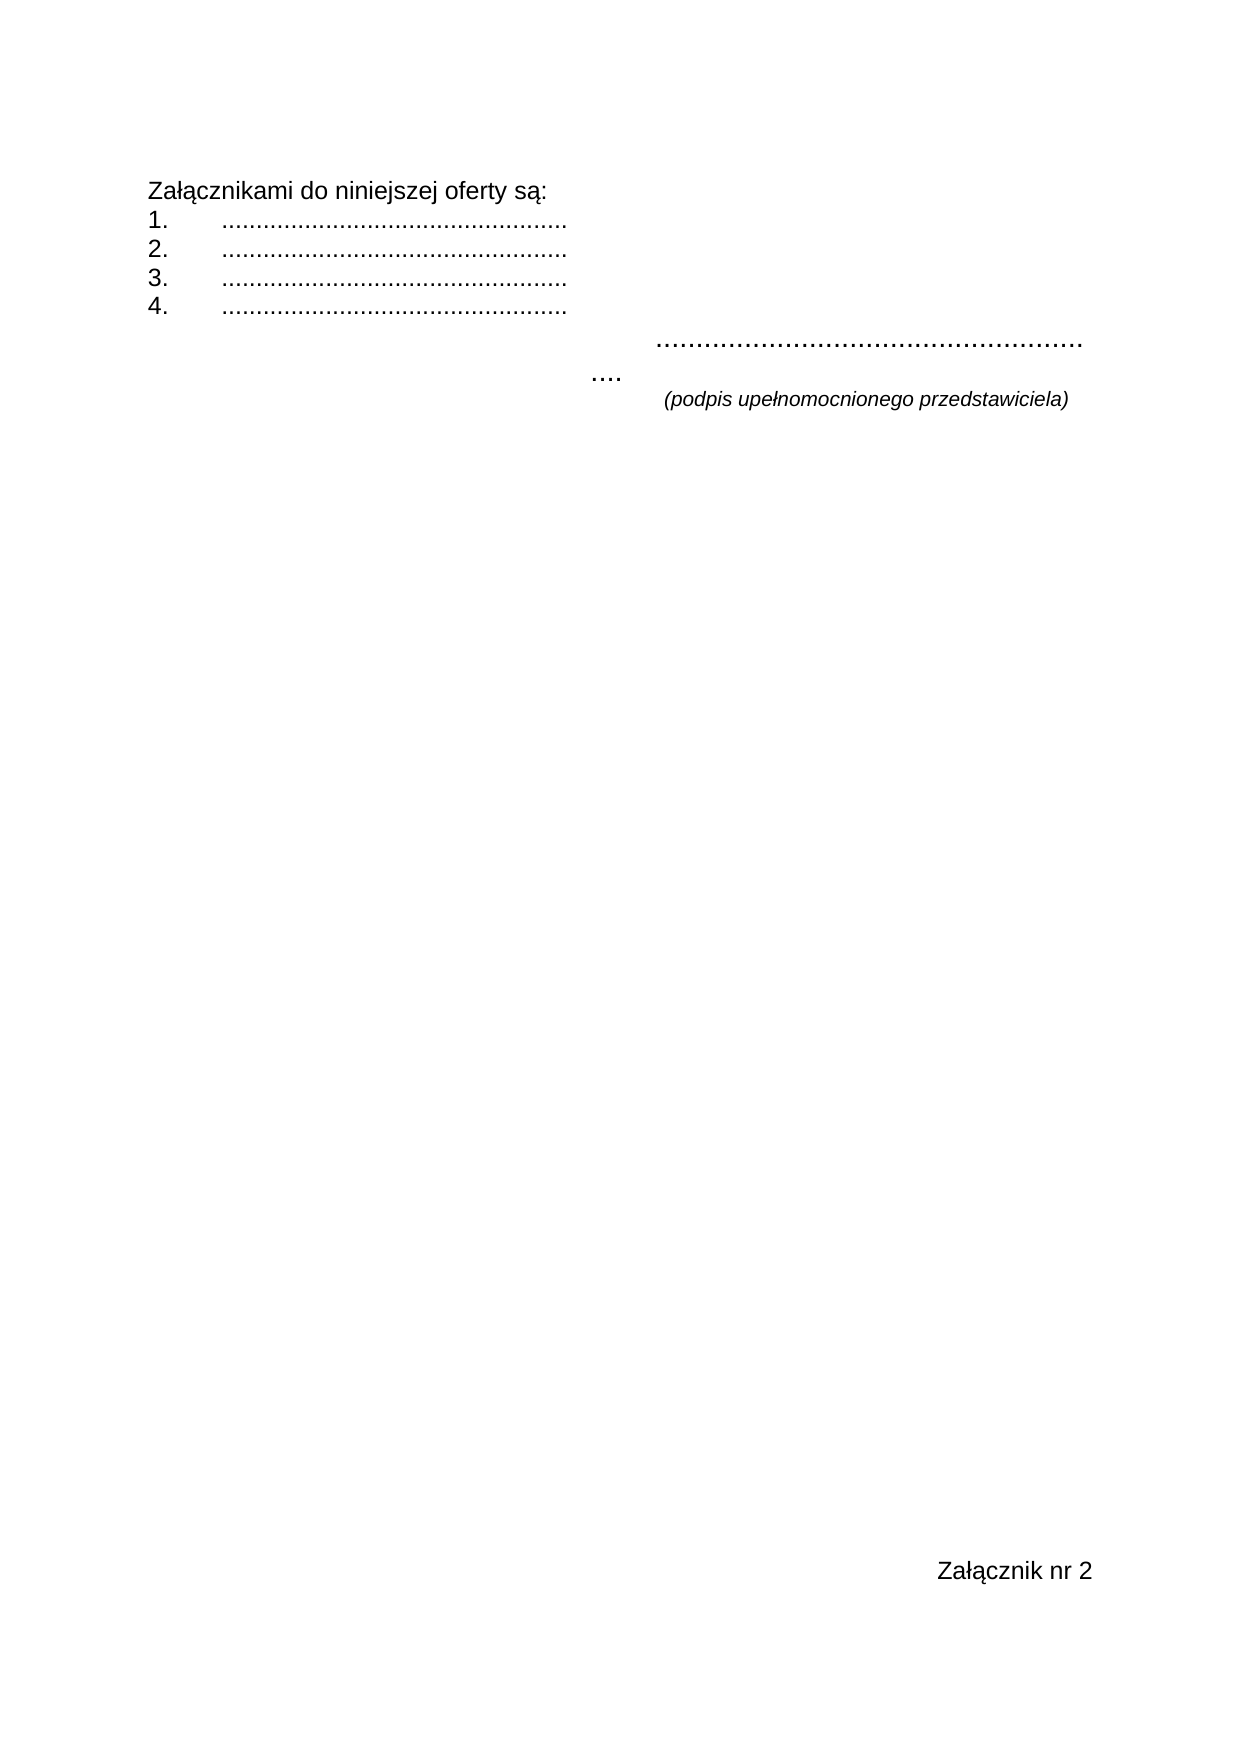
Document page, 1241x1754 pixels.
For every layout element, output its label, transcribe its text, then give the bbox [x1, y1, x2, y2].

list .................................................. [148, 263, 1093, 291]
text Załącznikami do niniejszej oferty są: [148, 176, 1093, 205]
text ......................................................... [590, 320, 1093, 387]
list .................................................. [148, 205, 1093, 234]
list .................................................. [148, 291, 1093, 320]
list .................................................. [148, 234, 1093, 263]
text (podpis upełnomocnionego przedstawiciela) [664, 387, 1093, 411]
text Załącznik nr 2 [148, 1556, 1093, 1585]
